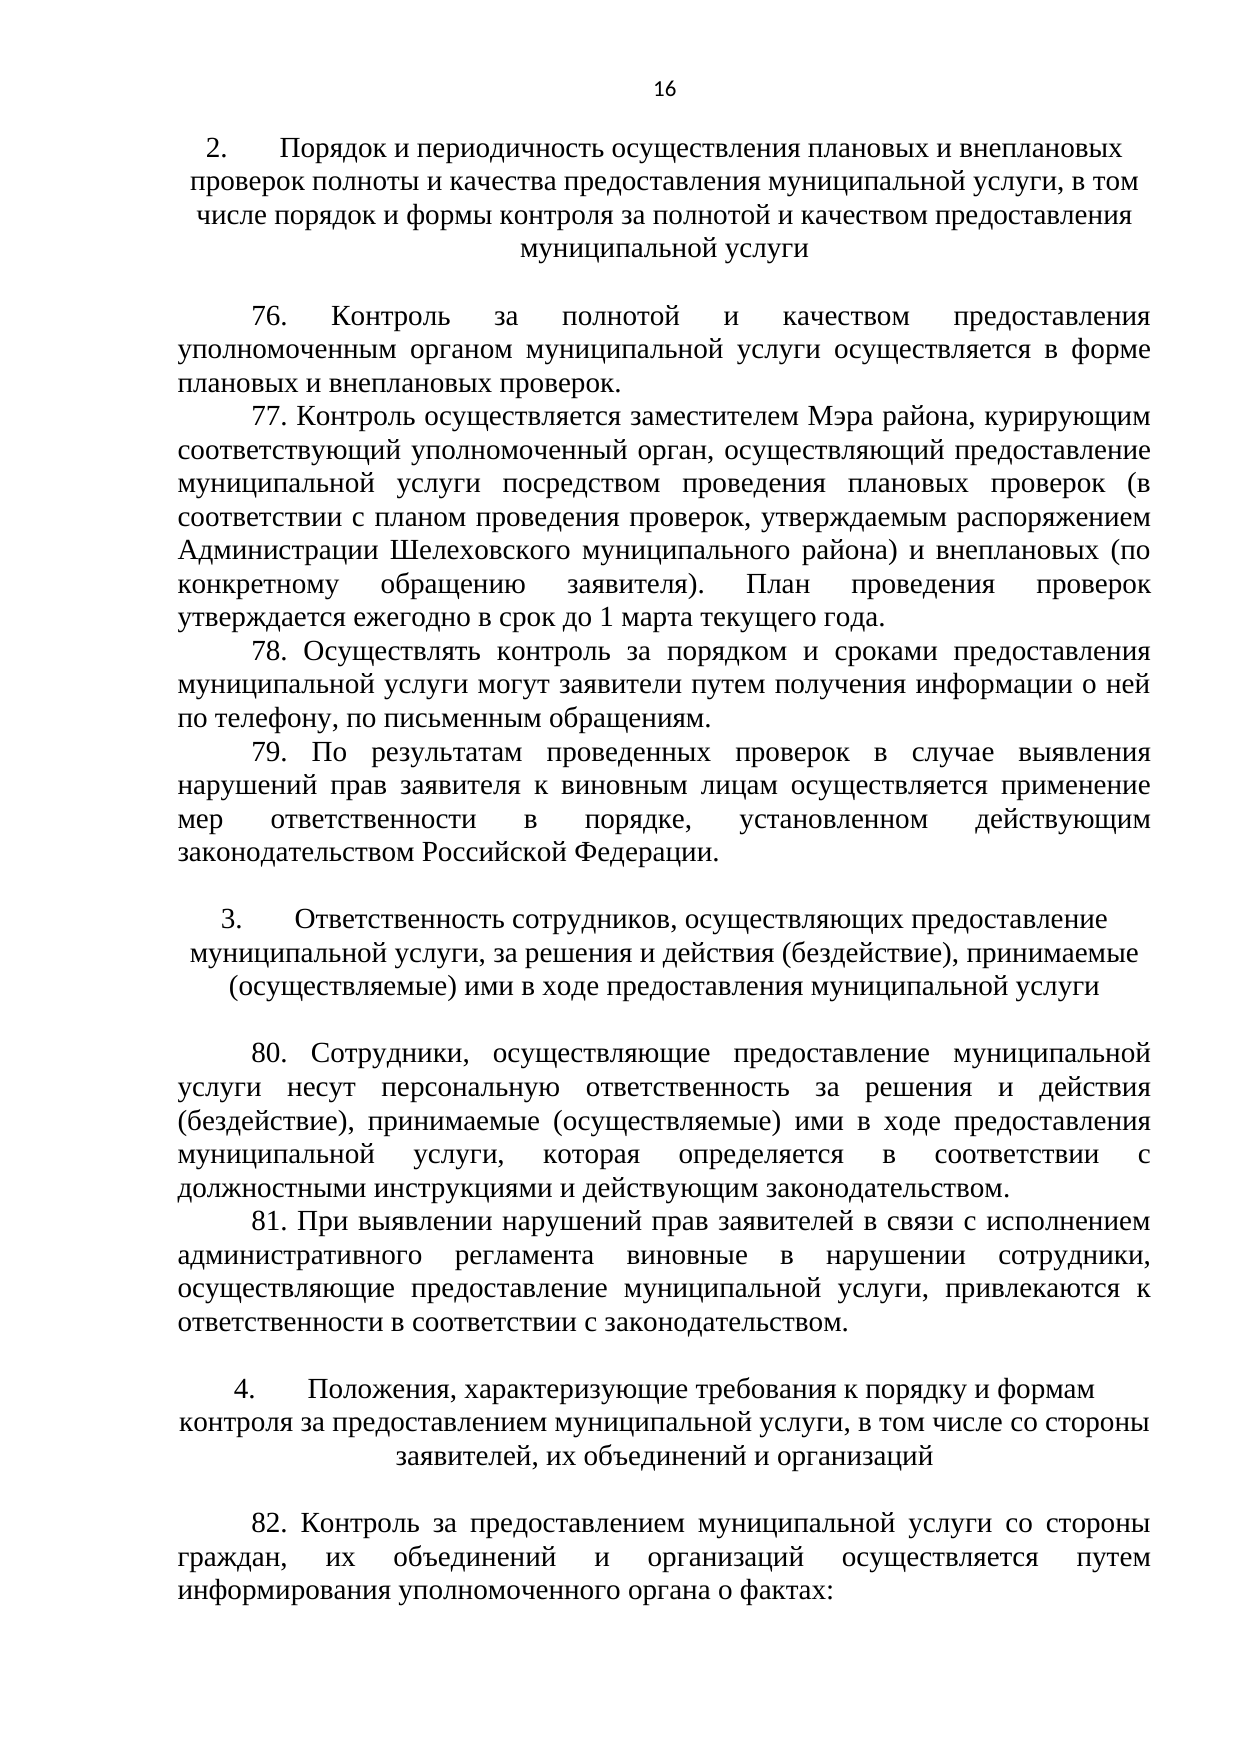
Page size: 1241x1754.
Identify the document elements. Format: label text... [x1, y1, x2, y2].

list 77. Контроль осуществляется заместителем Мэра района, курирующим соответствующий уполномоченный орган, осуществляющий предоставление муниципальной услуги посредством проведения плановых проверок (в соответствии с планом проведения проверок, утверждаемым распоряжением Администрации Шелеховского муниципального района) и внеплановых (по конкретному обращению заявителя). План проведения проверок утверждается ежегодно в срок до 1 марта текущего года. [177, 398, 1152, 633]
text 80. Сотрудники, осуществляющие предоставление муниципальной услуги несут персональную ответственность за решения и действия (бездействие), принимаемые (осуществляемые) ими в ходе предоставления муниципальной услуги, которая определяется в соответствии с должностными инструкциями и действующим законодательством. [177, 1036, 1152, 1203]
list 76. Контроль за полнотой и качеством предоставления уполномоченным органом муниципальной услуги осуществляется в форме плановых и внеплановых проверок. [177, 298, 1152, 398]
list 82. Контроль за предоставлением муниципальной услуги со стороны граждан, их объединений и организаций осуществляется путем информирования уполномоченного органа о фактах: [177, 1505, 1152, 1606]
text 81. При выявлении нарушений прав заявителей в связи с исполнением административного регламента виновные в нарушении сотрудники, осуществляющие предоставление муниципальной услуги, привлекаются к ответственности в соответствии с законодательством. [177, 1203, 1152, 1337]
list Ответственность сотрудников, осуществляющих предоставление муниципальной услуги, за решения и действия (бездействие), принимаемые (осуществляемые) ими в ходе предоставления муниципальной услуги [177, 901, 1152, 1002]
list 78. Осуществлять контроль за порядком и сроками предоставления муниципальной услуги могут заявители путем получения информации о ней по телефону, по письменным обращениям. [177, 633, 1152, 734]
list Порядок и периодичность осуществления плановых и внеплановых проверок полноты и качества предоставления муниципальной услуги, в том числе порядок и формы контроля за полнотой и качеством предоставления муниципальной услуги [177, 130, 1152, 264]
list 79. По результатам проведенных проверок в случае выявления нарушений прав заявителя к виновным лицам осуществляется применение мер ответственности в порядке, установленном действующим законодательством Российской Федерации. [177, 734, 1152, 868]
list Положения, характеризующие требования к порядку и формам контроля за предоставлением муниципальной услуги, в том числе со стороны заявителей, их объединений и организаций [177, 1371, 1152, 1472]
